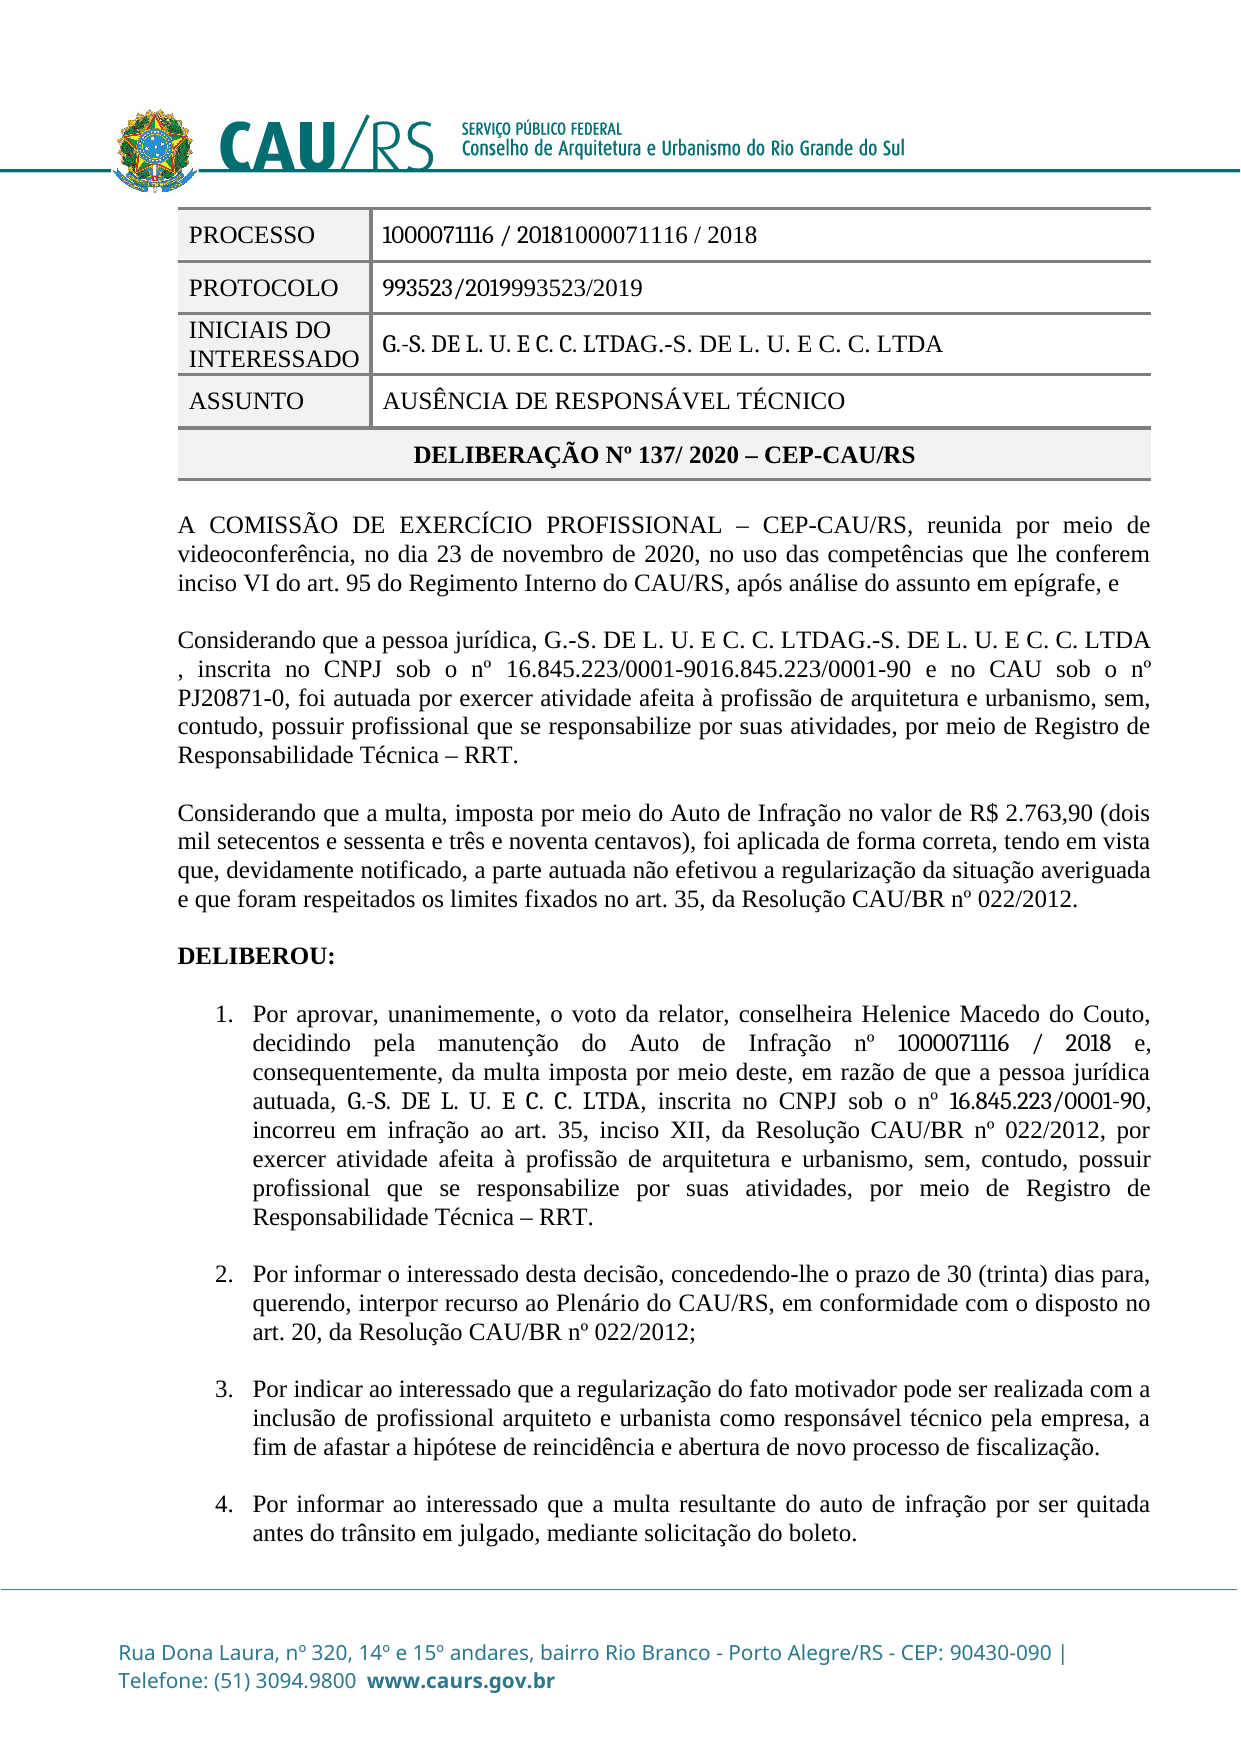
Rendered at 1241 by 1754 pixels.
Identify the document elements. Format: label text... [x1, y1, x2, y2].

table_header PROCESSO [178, 210, 369, 259]
table_cell DELIBERAÇÃO Nº 137/ – CEP-CAU/RS [178, 430, 1151, 478]
list Por indicar ao interessado que a regularização do fato motivador pode ser realizada com a inclusão de profissional arquiteto e urbanista como responsável técnico pela empresa, a fim de afastar a hipótese de reincidência e abertura de novo processo de fiscalização. [215, 1374, 1152, 1461]
table_cell [373, 315, 1151, 373]
text Considerando que a multa, imposta por meio do Auto de Infração no valor de R$ 2.763,90 (dois mil setecentos e sessenta e três e noventa centavos), foi aplicada de forma correta, tendo em vista que, devidamente notificado, a parte autuada não efetivou a regularização da situação averiguada e que foram respeitados os limites fixados no art. 35, da Resolução CAU/BR nº 022/2012. [177, 798, 1152, 913]
table_cell INICIAIS DO INTERESSADO [178, 315, 369, 373]
list Por informar o interessado desta decisão, concedendo-lhe o prazo de 30 (trinta) dias para, querendo, interpor recurso ao Plenário do CAU/RS, em conformidade com o disposto no art. 20, da Resolução CAU/BR nº 022/2012; [215, 1259, 1152, 1346]
table_cell PROTOCOLO [178, 263, 369, 312]
table_header [373, 210, 1151, 259]
text DELIBEROU: [177, 941, 1152, 970]
table_cell AUSÊNCIA DE RESPONSÁVEL TÉCNICO [373, 376, 1151, 426]
list Por aprovar, unanimemente, o voto da relator, conselheira Helenice Macedo do Couto, decidindo pela manutenção do Auto de Infração nº e, consequentemente, da multa imposta por meio deste, em razão de que a pessoa jurídica autuada, , inscrita no CNPJ sob o nº , incorreu em infração ao art. 35, inciso XII, da Resolução CAU/BR nº 022/2012, por exercer atividade afeita à profissão de arquitetura e urbanismo, sem, contudo, possuir profissional que se responsabilize por suas atividades, por meio de Registro de Responsabilidade Técnica – RRT. [215, 999, 1152, 1231]
text A COMISSÃO DE EXERCÍCIO PROFISSIONAL – CEP-CAU/RS, reunida por meio de videoconferência, no dia 23 de novembro de 2020, no uso das competências que lhe conferem inciso VI do art. 95 do Regimento Interno do CAU/RS, após análise do assunto em epígrafe, e [177, 510, 1152, 596]
table_cell [373, 263, 1151, 312]
list Por informar ao interessado que a multa resultante do auto de infração por ser quitada antes do trânsito em julgado, mediante solicitação do boleto. [215, 1489, 1152, 1547]
text Considerando que a pessoa jurídica, , inscrita no CNPJ sob o nº e no CAU sob o nº PJ20871-0, foi autuada por exercer atividade afeita à profissão de arquitetura e urbanismo, sem, contudo, possuir profissional que se responsabilize por suas atividades, por meio de Registro de Responsabilidade Técnica – RRT. [177, 625, 1152, 769]
picture [0, 43, 1241, 203]
table_cell ASSUNTO [178, 376, 369, 426]
